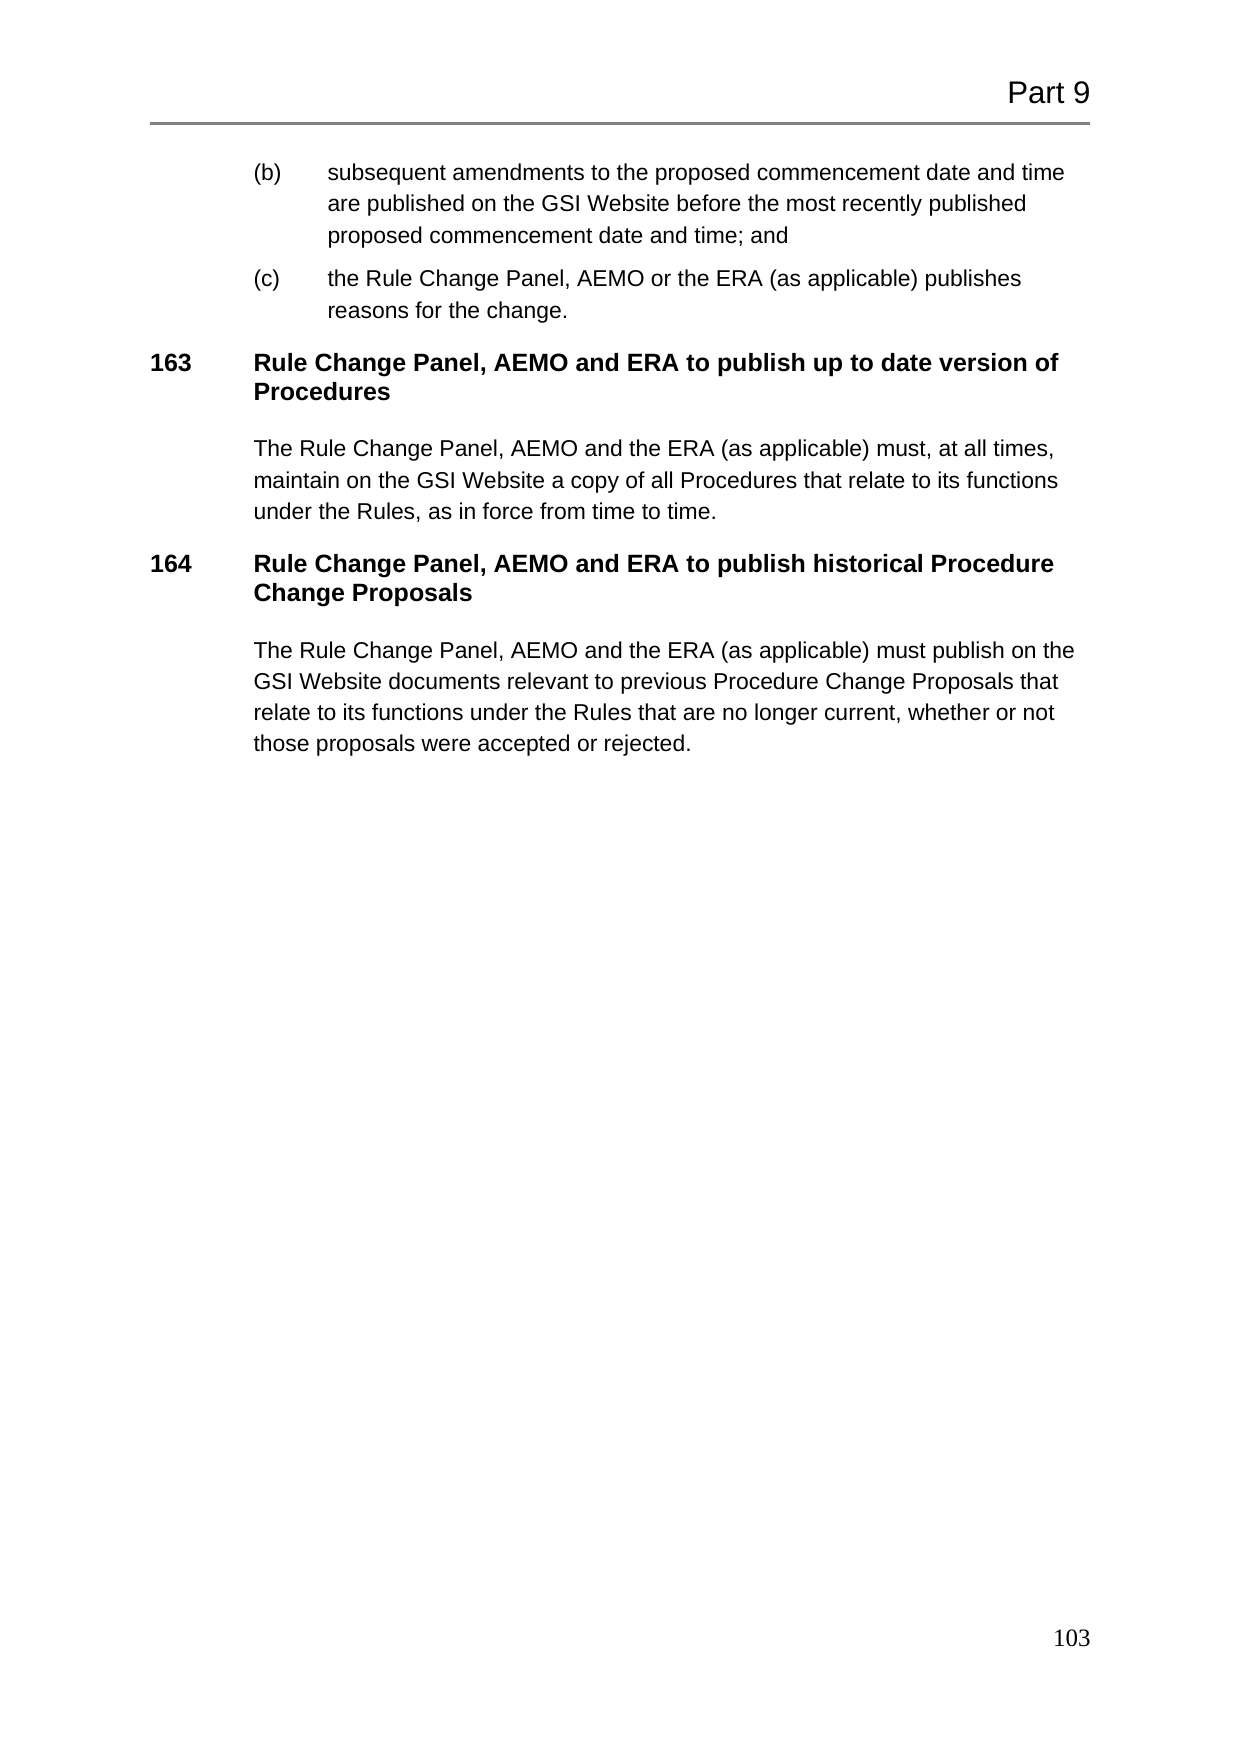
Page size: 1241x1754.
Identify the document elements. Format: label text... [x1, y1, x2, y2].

text The Rule Change Panel, AEMO and the ERA (as applicable) must publish on the GSI Website documents relevant to previous Procedure Change Proposals that relate to its functions under the Rules that are no longer current, whether or not those proposals were accepted or rejected. [253, 632, 1090, 757]
text The Rule Change Panel, AEMO and the ERA (as applicable) must, at all times, maintain on the GSI Website a copy of all Procedures that relate to its functions under the Rules, as in force from time to time. [253, 430, 1090, 524]
text 163 Rule Change Panel, AEMO and ERA to publish up to date version of Procedures [150, 348, 1090, 405]
text (b) subsequent amendments to the proposed commencement date and time are published on the GSI Website before the most recently published proposed commencement date and time; and [253, 154, 1090, 248]
text (c) the Rule Change Panel, AEMO or the ERA (as applicable) publishes reasons for the change. [253, 260, 1090, 323]
text 164 Rule Change Panel, AEMO and ERA to publish historical Procedure Change Proposals [150, 549, 1090, 607]
